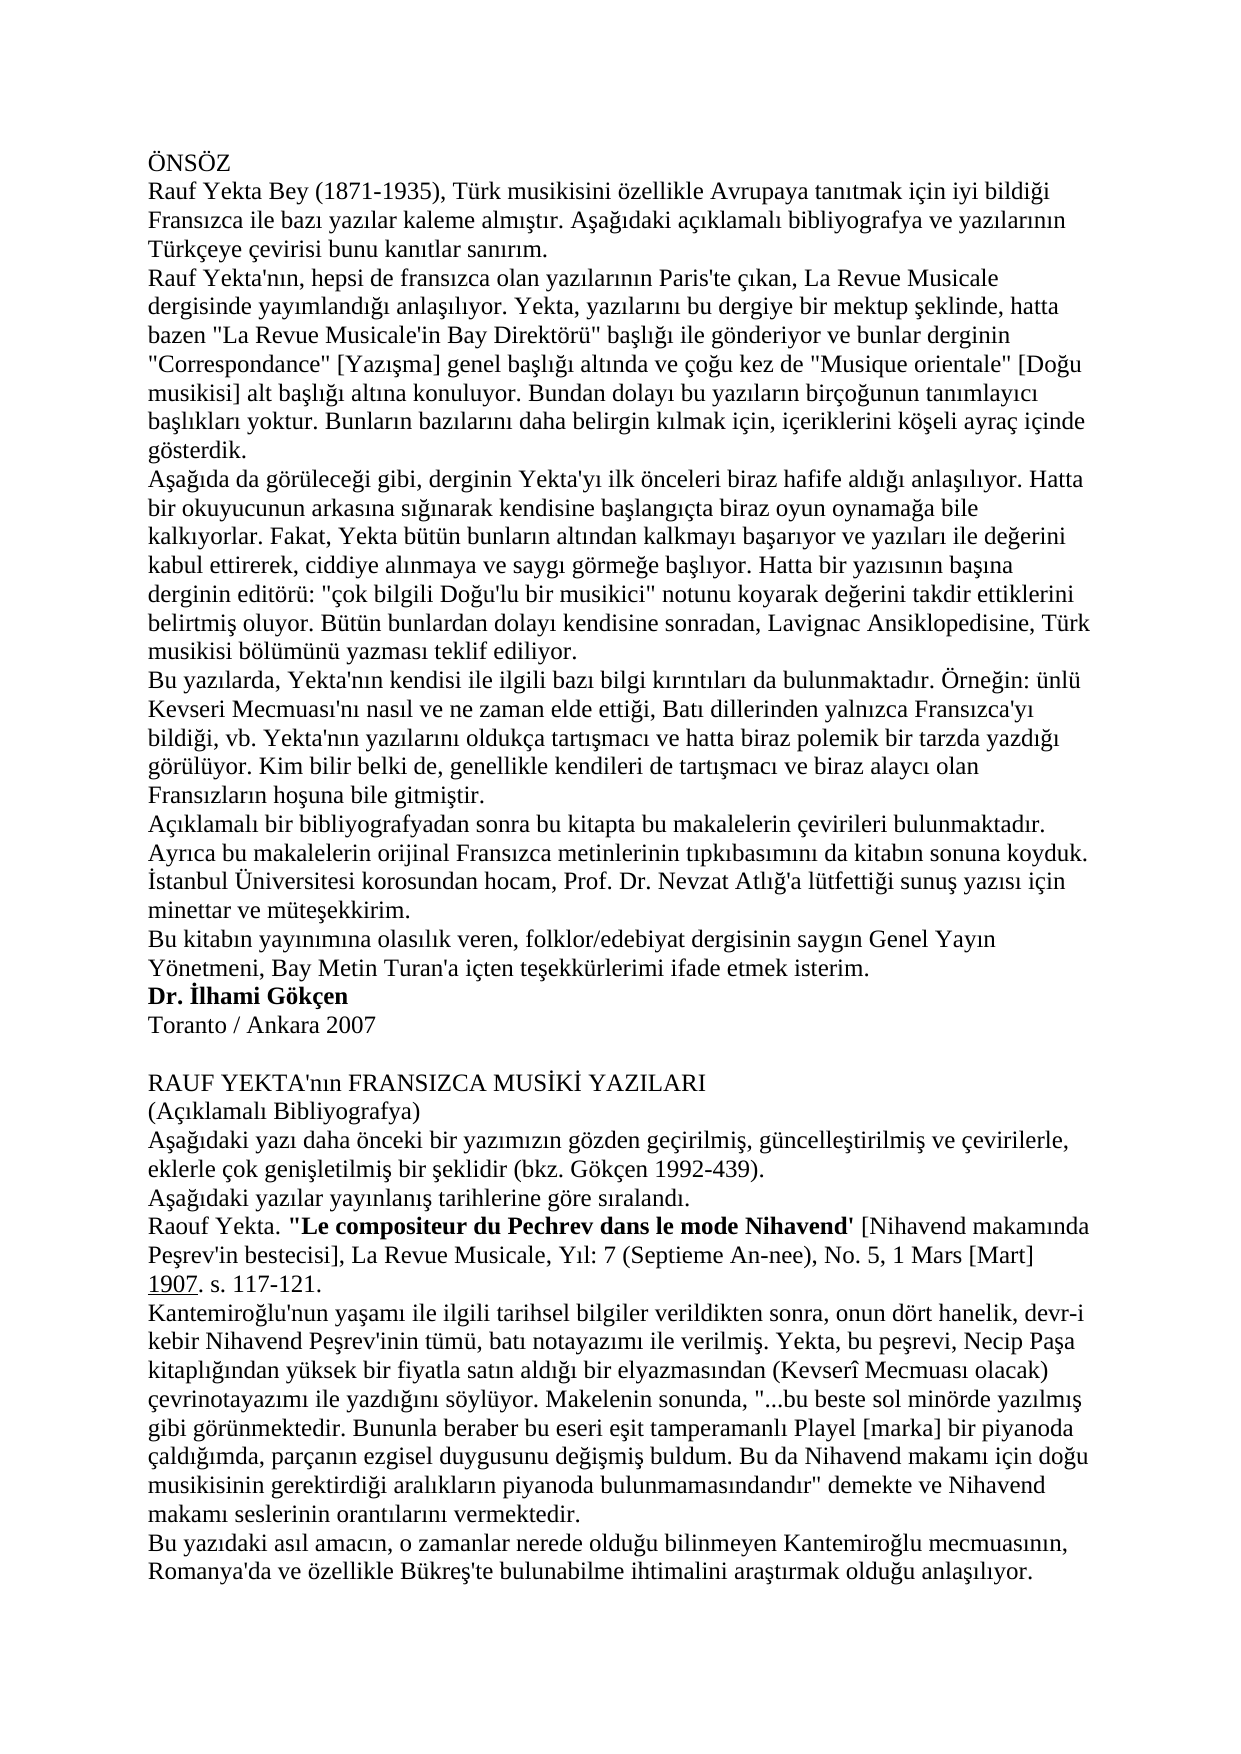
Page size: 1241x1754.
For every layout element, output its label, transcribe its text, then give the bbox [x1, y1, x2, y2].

text Açıklamalı bir bibliyografyadan sonra bu kitapta bu makalelerin çevirileri bulunmaktadır. Ayrıca bu makalelerin orijinal Fransızca metinlerinin tıpkıbasımını da kitabın sonuna koyduk. [148, 809, 1093, 866]
text Bu yazılarda, Yekta'nın kendisi ile ilgili bazı bilgi kırıntıları da bulunmaktadır. Örneğin: ünlü Kevseri Mecmuası'nı nasıl ve ne zaman elde ettiği, Batı dillerinden yalnızca Fransızca'yı bildiği, vb. Yekta'nın yazılarını oldukça tartışmacı ve hatta biraz polemik bir tarzda yazdığı görülüyor. Kim bilir belki de, genellikle kendileri de tartışmacı ve biraz alaycı olan Fransızların hoşuna bile gitmiştir. [148, 665, 1093, 809]
text Kantemiroğlu'nun yaşamı ile ilgili tarihsel bilgiler verildikten sonra, onun dört hanelik, devr-i kebir Nihavend Peşrev'inin tümü, batı notayazımı ile verilmiş. Yekta, bu peşrevi, Necip Paşa kitaplığından yüksek bir fiyatla satın aldığı bir elyazmasından (Kevserî Mecmuası olacak) çevrinotayazımı ile yazdığını söylüyor. Makelenin sonunda, "...bu beste sol minörde yazılmış gibi görünmektedir. Bununla beraber bu eseri eşit tamperamanlı Playel [marka] bir piyanoda çaldığımda, parçanın ezgisel duygusunu değişmiş buldum. Bu da Nihavend makamı için doğu musikisinin gerektirdiği aralıkların piyanoda bulunmamasındandır" demekte ve Nihavend makamı seslerinin orantılarını vermektedir. [148, 1298, 1093, 1528]
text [148, 1528, 1093, 1585]
text ÖNSÖZ [148, 148, 1093, 176]
text Rauf Yekta'nın, hepsi de fransızca olan yazılarının Paris'te çıkan, La Revue Musicale dergisinde yayımlandığı anlaşılıyor. Yekta, yazılarını bu dergiye bir mektup şeklinde, hatta bazen "La Revue Musicale'in Bay Direktörü" başlığı ile gönderiyor ve bunlar derginin "Correspondance" [Yazışma] genel başlığı altında ve çoğu kez de "Musique orientale" [Doğu musikisi] alt başlığı altına konuluyor. Bundan dolayı bu yazıların birçoğunun tanımlayıcı başlıkları yoktur. Bunların bazılarını daha belirgin kılmak için, içeriklerini köşeli ayraç içinde gösterdik. [148, 263, 1093, 464]
text Bu kitabın yayınımına olasılık veren, folklor/edebiyat dergisinin saygın Genel Yayın Yönetmeni, Bay Metin Turan'a içten teşekkürlerimi ifade etmek isterim. [148, 924, 1093, 981]
text Rauf Yekta Bey (1871-1935), Türk musikisini özellikle Avrupaya tanıtmak için iyi bildiği Fransızca ile bazı yazılar kaleme almıştır. Aşağıdaki açıklamalı bibliyografya ve yazılarının Türkçeye çevirisi bunu kanıtlar sanırım. [148, 176, 1093, 263]
text Aşağıdaki yazılar yayınlanış tarihlerine göre sıralandı. [148, 1183, 1093, 1211]
text İstanbul Üniversitesi korosundan hocam, Prof. Dr. Nevzat Atlığ'a lütfettiği sunuş yazısı için minettar ve müteşekkirim. [148, 866, 1093, 924]
text Aşağıda da görüleceği gibi, derginin Yekta'yı ilk önceleri biraz hafife aldığı anlaşılıyor. Hatta bir okuyucunun arkasına sığınarak kendisine başlangıçta biraz oyun oynamağa bile kalkıyorlar. Fakat, Yekta bütün bunların altından kalkmayı başarıyor ve yazıları ile değerini kabul ettirerek, ciddiye alınmaya ve saygı görmeğe başlıyor. Hatta bir yazısının başına derginin editörü: "çok bilgili Doğu'lu bir musikici" notunu koyarak değerini takdir ettiklerini belirtmiş oluyor. Bütün bunlardan dolayı kendisine sonradan, Lavignac Ansiklopedisine, Türk musikisi bölümünü yazması teklif ediliyor. [148, 464, 1093, 665]
text Dr. İlhami Gökçen [148, 981, 1093, 1010]
text RAUF YEKTA'nın FRANSIZCA MUSİKİ YAZILARI [148, 1068, 1093, 1096]
text Raouf Yekta. "Le compositeur du Pechrev dans le mode Nihavend' [Nihavend makamında Peşrev'in bestecisi], La Revue Musicale, Yıl: 7 (Septieme An-nee), No. 5, 1 Mars [Mart] 1907. s. 117-121. [148, 1211, 1093, 1298]
text (Açıklamalı Bibliyografya) [148, 1096, 1093, 1125]
text Toranto / Ankara 2007 [148, 1010, 1093, 1039]
text Aşağıdaki yazı daha önceki bir yazımızın gözden geçirilmiş, güncelleştirilmiş ve çevirilerle, eklerle çok genişletilmiş bir şeklidir (bkz. Gökçen 1992-439). [148, 1125, 1093, 1183]
